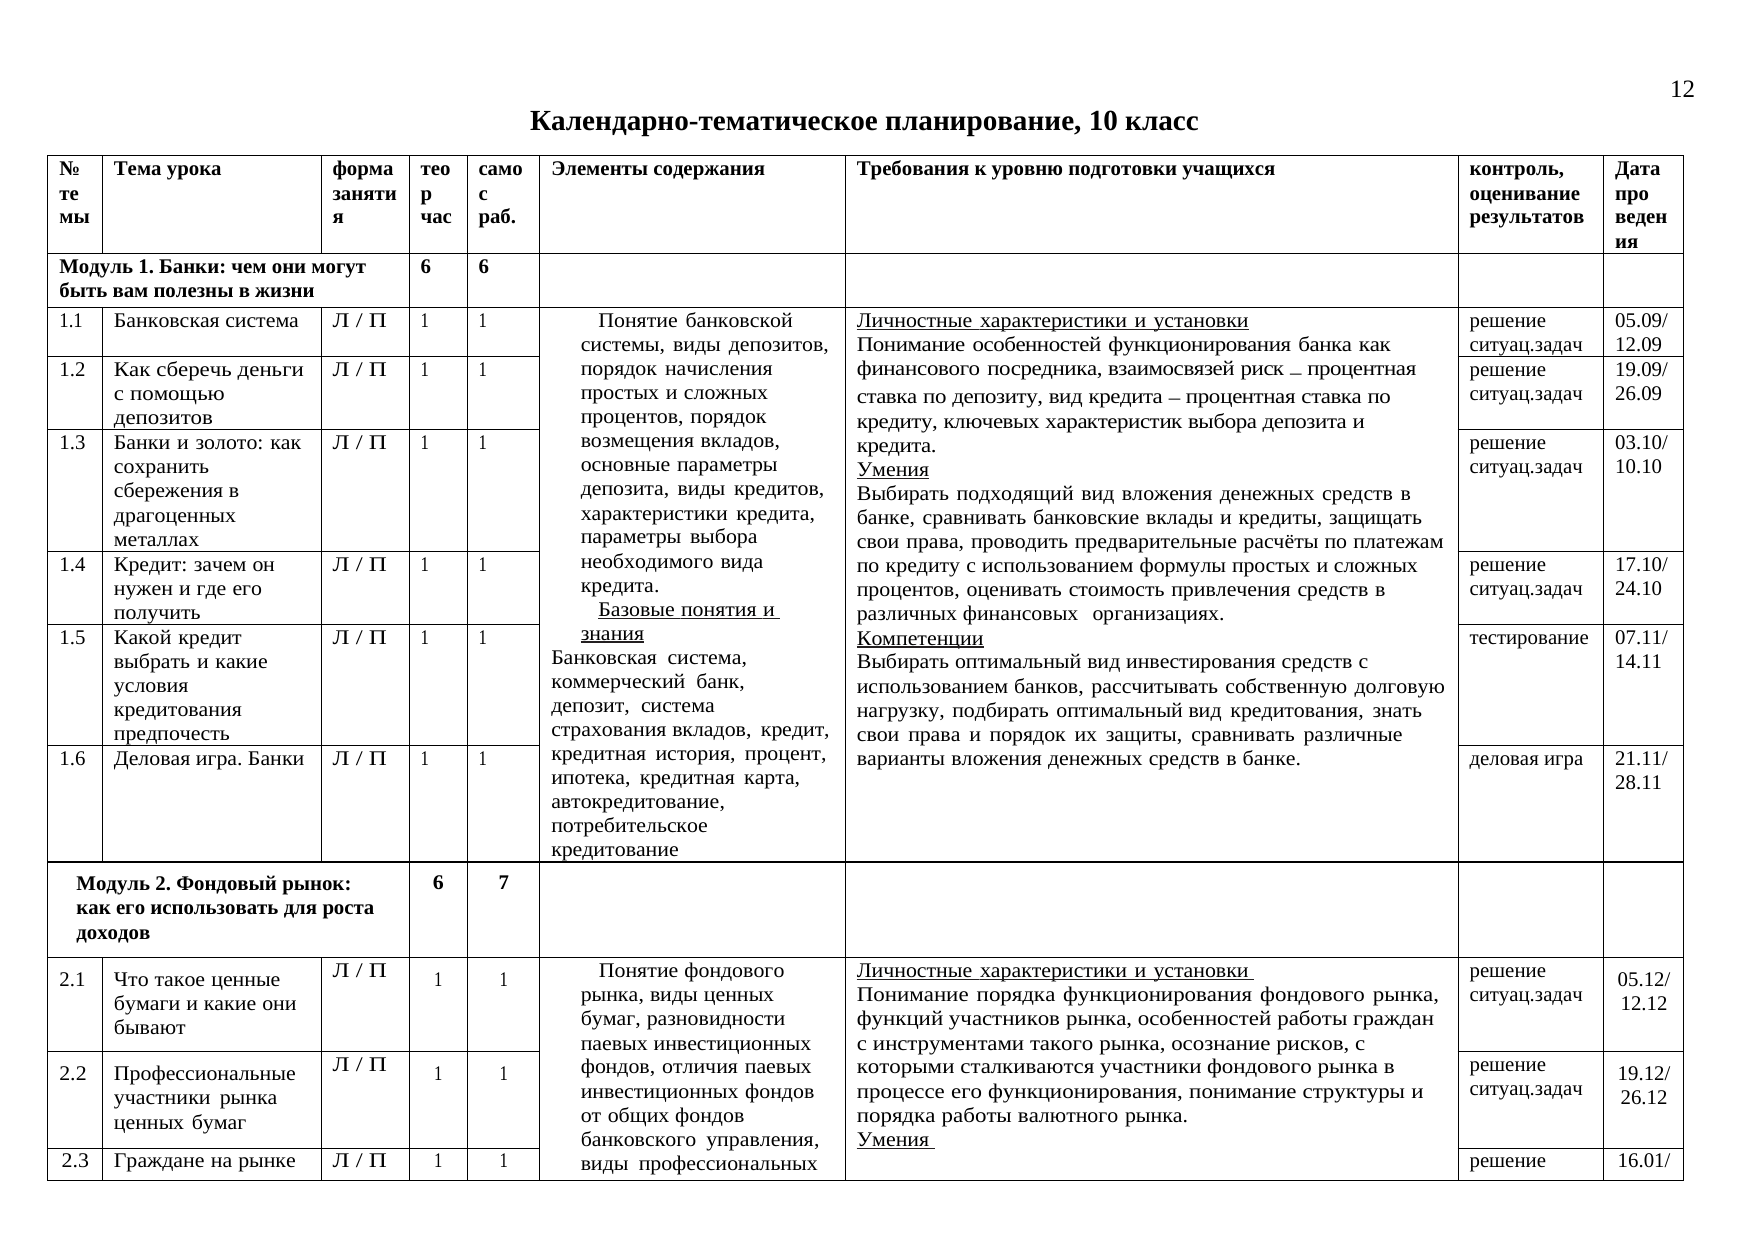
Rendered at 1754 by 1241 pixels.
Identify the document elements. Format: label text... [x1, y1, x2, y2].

table_cell 19.12/26.12 [1604, 1052, 1683, 1147]
table_cell 1 [410, 958, 467, 1051]
table_cell Л / П [322, 308, 409, 356]
table_cell Л / П [322, 1052, 409, 1147]
table_cell решение ситуац.задач [1459, 1052, 1603, 1147]
table_header теор час [410, 156, 467, 253]
table_cell 21.11/28.11 [1604, 746, 1683, 861]
table_cell 03.10/10.10 [1604, 430, 1683, 551]
table_header Тема урока [103, 156, 321, 253]
table_cell 16.01/23.01 [1604, 1149, 1683, 1180]
table_cell Банки и золото: как сохранить сбережения в драгоценных металлах [103, 430, 321, 551]
table_header Дата про ведения [1604, 156, 1683, 253]
table_cell Личностные характеристики и установки Понимание особенностей функционирования банка как финансового посредника, взаимосвязей риск – процентная ставка по депозиту, вид кредита – процентная ставка по кредиту, ключевых характеристик выбора депозита и кредита. Умения Выбирать подходящий вид вложения денежных средств в банке, сравнивать банковские вклады и кредиты, защищать свои права, проводить предварительные расчёты по платежам по кредиту с использованием формулы простых и сложных процентов, оценивать стоимость привлечения средств в различных финансовых организациях. Компетенции Выбирать оптимальный вид инвестирования средств с использованием банков, рассчитывать собственную долговую нагрузку, подбирать оптимальный вид кредитования, знать свои права и порядок их защиты, сравнивать различные варианты вложения денежных средств в банке. [846, 308, 1458, 861]
table_cell 1.6 [48, 746, 102, 861]
table_header контроль, оценивание результатов [1459, 156, 1603, 253]
table_cell 1 [468, 625, 539, 745]
table_header Требования к уровню подготовки учащихся [846, 156, 1458, 253]
table_cell 1 [410, 357, 467, 429]
table_header Элементы содержания [540, 156, 845, 253]
table_cell 1 [468, 1052, 539, 1147]
table_cell 1 [468, 746, 539, 861]
table_cell 1.3 [48, 430, 102, 551]
table_cell Банковская система [103, 308, 321, 356]
table_cell Понятие фондового рынка, виды ценных бумаг, разновидности паевых инвестиционных фондов, отличия паевых инвестиционных фондов от общих фондов банковского управления, виды профессиональных участников ценных бумаг, типы валютных сделок. Базовые понятия и знания Фондовый рынок, ценная бумага, акция, облигация, вексель, пай, паевой инвестиционный фонд, общий фонд банковского управления, брокер, дилер, валюта, валютный курс, рынок FOREX. [540, 958, 845, 1180]
table_cell 07.11/14.11 [1604, 625, 1683, 745]
table_cell 1 [468, 430, 539, 551]
table_cell 1 [468, 958, 539, 1051]
table_cell 1 [468, 357, 539, 429]
table_cell Личностные характеристики и установки Понимание порядка функционирования фондового рынка, функций участников рынка, особенностей работы граждан с инструментами такого рынка, осознание рисков, с которыми сталкиваются участники фондового рынка в процессе его функционирования, понимание структуры и порядка работы валютного рынка. Умения Выбирать подходящий инструмент инвестирования на фондовом рынке, выявлять риски, сопутствующие инвестированию денег на рынке ценных бумаг, рассчитывать уровень доходности по инвестициям, анализировать информацию для принятия решений на фондовом рынке. Компетенции Знание и выбор инструментов фондового рынка, работа с информационными потоками для принятия оптимальных финансовых решений на рынке, рас- чёт необходимых показателей эффективности работы на фондовом рынке, определение и нейтрализация основных рисков, связанных с работой на фондовом рынке. [846, 958, 1458, 1180]
table_cell 19.09/26.09 [1604, 357, 1683, 429]
table_cell решение ситуац.задач [1459, 958, 1603, 1051]
table_cell решение ситуац.задач [1459, 430, 1603, 551]
table_cell 05.09/12.09 [1604, 308, 1683, 356]
table_cell 2.2 [48, 1052, 102, 1147]
table_cell 1 [410, 1052, 467, 1147]
table_cell 1 [410, 430, 467, 551]
table_cell [1459, 863, 1603, 957]
table_cell 1 [410, 1149, 467, 1180]
table_cell 1.1 [48, 308, 102, 356]
table_cell Какой кредит выбрать и какие условия кредитования предпочесть [103, 625, 321, 745]
table_cell 1 [468, 552, 539, 624]
table_cell Л / П [322, 1149, 409, 1180]
table_cell [1604, 863, 1683, 957]
table_cell Л / П [322, 958, 409, 1051]
table_cell 7 [468, 863, 539, 957]
table_cell [846, 254, 1458, 307]
table_cell 1.2 [48, 357, 102, 429]
table_header форма занятия [322, 156, 409, 253]
table_cell решение ситуац.задач [1459, 1149, 1603, 1180]
table_cell деловая игра [1459, 746, 1603, 861]
table_cell Профессиональные участники рынка ценных бумаг [103, 1052, 321, 1147]
table_cell Л / П [322, 625, 409, 745]
table_cell 05.12/12.12 [1604, 958, 1683, 1051]
table_cell 6 [468, 254, 539, 307]
table_cell Модуль 1. Банки: чем они могут быть вам полезны в жизни [48, 254, 409, 307]
table_cell 1 [410, 625, 467, 745]
table_header самос раб. [468, 156, 539, 253]
table_cell [540, 863, 845, 957]
table_header № темы [48, 156, 102, 253]
table_cell Л / П [322, 357, 409, 429]
table_cell 17.10/24.10 [1604, 552, 1683, 624]
table_cell тестирование [1459, 625, 1603, 745]
table_cell 2.3 [48, 1149, 102, 1180]
table_cell Деловая игра. Банки [103, 746, 321, 861]
table_cell 1 [410, 308, 467, 356]
table_cell решение ситуац.задач [1459, 308, 1603, 356]
table_cell Л / П [322, 746, 409, 861]
table_cell 1 [468, 308, 539, 356]
table_cell 1 [410, 552, 467, 624]
table_cell Кредит: зачем он нужен и где его получить [103, 552, 321, 624]
table_cell 1.4 [48, 552, 102, 624]
table_cell Как сберечь деньги с помощью депозитов [103, 357, 321, 429]
table_cell [846, 863, 1458, 957]
table_cell 1.5 [48, 625, 102, 745]
table_cell 1 [410, 746, 467, 861]
table_cell 1 [468, 1149, 539, 1180]
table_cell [103, 1149, 321, 1180]
table_cell 2.1 [48, 958, 102, 1051]
table_cell 6 [410, 254, 467, 307]
table_cell [1459, 254, 1603, 307]
table_cell Л / П [322, 430, 409, 551]
table_cell 6 [410, 863, 467, 957]
table_cell Модуль 2. Фондовый рынок: как его использовать для роста доходов [48, 863, 409, 957]
table_cell решение ситуац.задач [1459, 552, 1603, 624]
table_cell Л / П [322, 552, 409, 624]
text Календарно-тематическое планирование, 10 класс [59, 103, 1695, 136]
table_cell [1604, 254, 1683, 307]
table_cell [540, 254, 845, 307]
table_cell Что такое ценные бумаги и какие они бывают [103, 958, 321, 1051]
table_cell решение ситуац.задач [1459, 357, 1603, 429]
table_cell Понятие банковской системы, виды депозитов, порядок начисления простых и сложных процентов, порядок возмещения вкладов, основные параметры депозита, виды кредитов, характеристики кредита, параметры выбора необходимого вида кредита. Базовые понятия и знания Банковская система, коммерческий банк, депозит, система страхования вкладов, кредит, кредитная история, процент, ипотека, кредитная карта, автокредитование, потребительское кредитование [540, 308, 845, 861]
